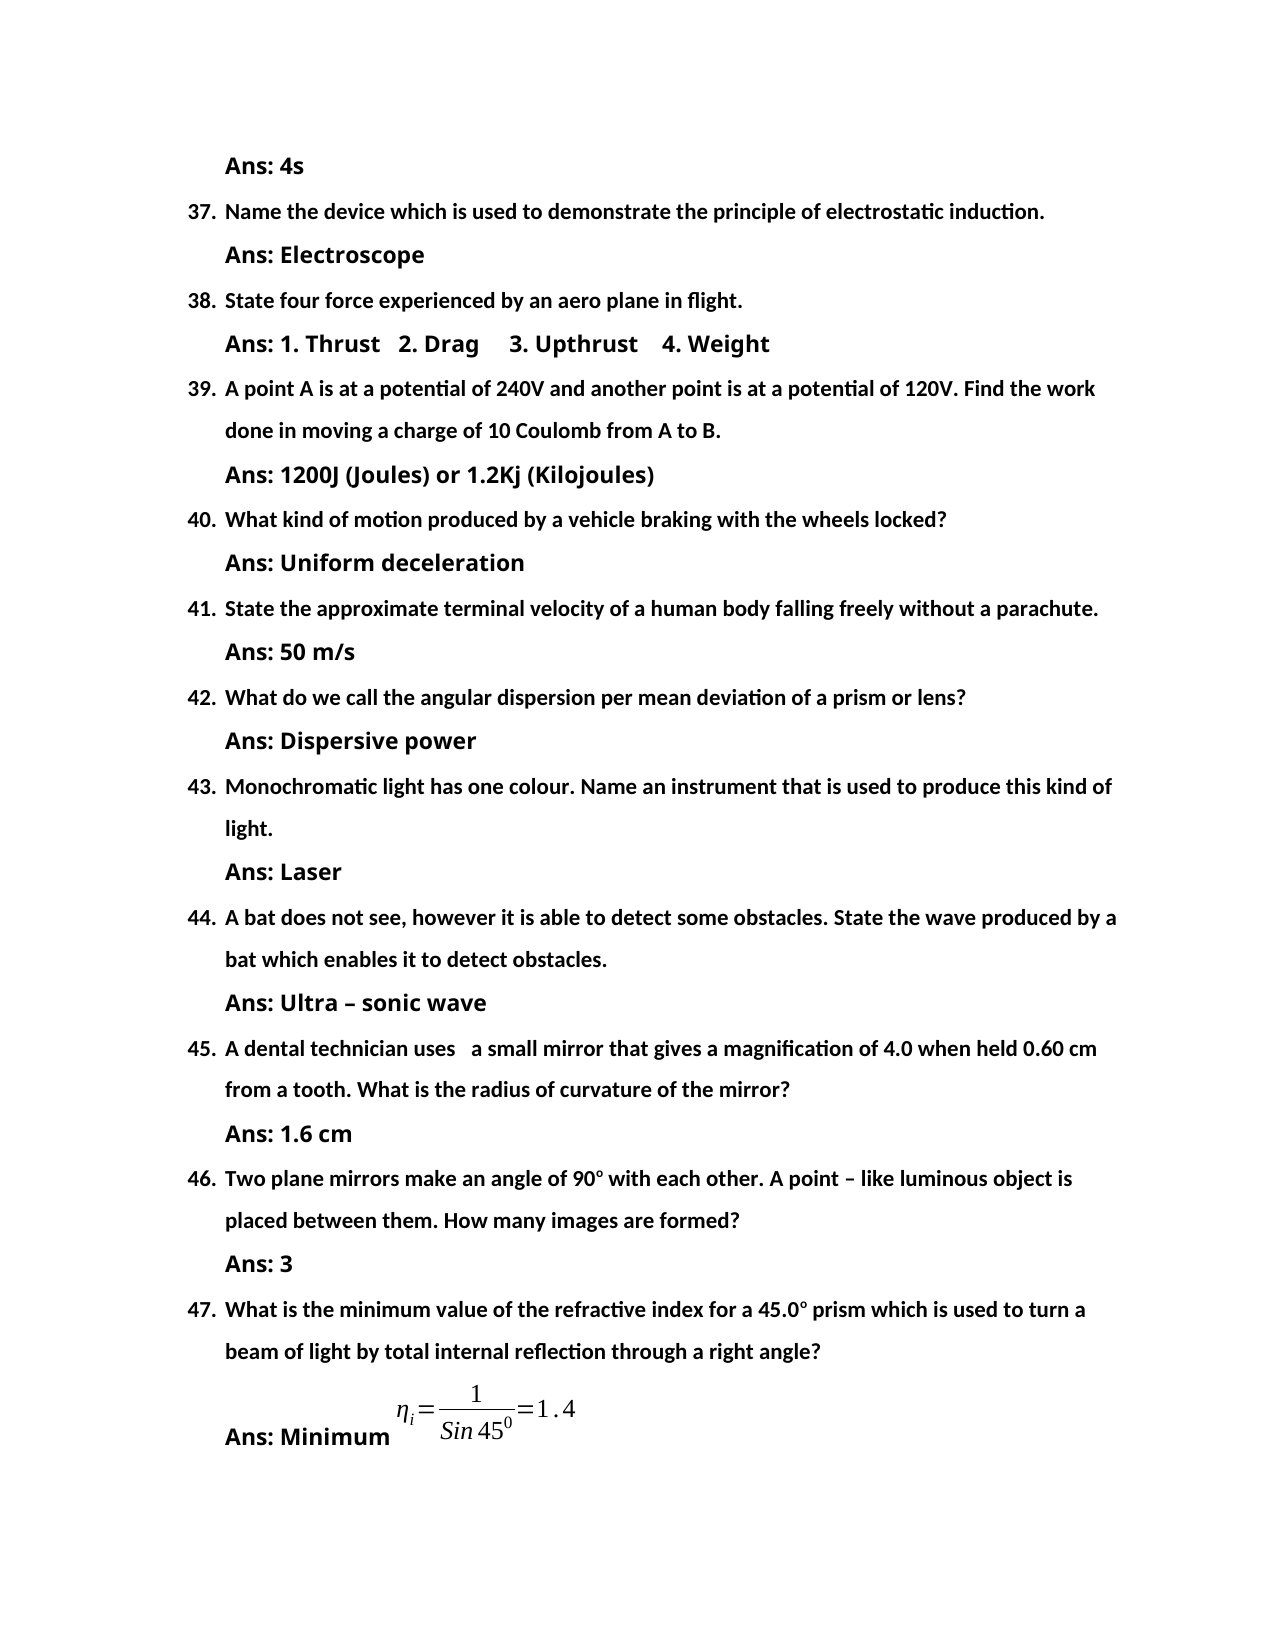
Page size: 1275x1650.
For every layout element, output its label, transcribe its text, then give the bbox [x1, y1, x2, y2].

list What is the minimum value of the refractive index for a 45.0o prism which is used to turn a beam of light by total internal reflection through a right angle? [187, 1295, 1125, 1365]
list Ans: 1.6 cm [225, 1118, 1125, 1149]
list A bat does not see, however it is able to detect some obstacles. State the wave produced by a bat which enables it to detect obstacles. [187, 903, 1125, 973]
list Ans: 1. Thrust 2. Drag 3. Upthrust 4. Weight [225, 328, 1125, 359]
list Ans: 50 m/s [225, 636, 1125, 667]
list Two plane mirrors make an angle of 90o with each other. A point – like luminous object is placed between them. How many images are formed? [187, 1164, 1125, 1234]
list State four force experienced by an aero plane in flight. [187, 286, 1125, 314]
list Ans: Ultra – sonic wave [225, 987, 1125, 1018]
list A point A is at a potential of 240V and another point is at a potential of 120V. Find the work done in moving a charge of 10 Coulomb from A to B. [187, 374, 1125, 444]
list Ans: Electroscope [225, 239, 1125, 270]
list Ans: Minimum [225, 1379, 1125, 1452]
list Ans: 1200J (Joules) or 1.2Kj (Kilojoules) [225, 458, 1125, 490]
list State the approximate terminal velocity of a human body falling freely without a parachute. [187, 594, 1125, 622]
list Ans: 3 [225, 1248, 1125, 1280]
list Monochromatic light has one colour. Name an instrument that is used to produce this kind of light. [187, 772, 1125, 842]
list What do we call the angular dispersion per mean deviation of a prism or lens? [187, 683, 1125, 711]
list Ans: 4s [225, 150, 1125, 181]
list Ans: Dispersive power [225, 725, 1125, 756]
list What kind of motion produced by a vehicle braking with the wheels locked? [187, 505, 1125, 533]
list Ans: Uniform deceleration [225, 547, 1125, 579]
list A dental technician uses a small mirror that gives a magnification of 4.0 when held 0.60 cm from a tooth. What is the radius of curvature of the mirror? [187, 1034, 1125, 1104]
list Name the device which is used to demonstrate the principle of electrostatic induction. [187, 197, 1125, 225]
list Ans: Laser [225, 856, 1125, 887]
